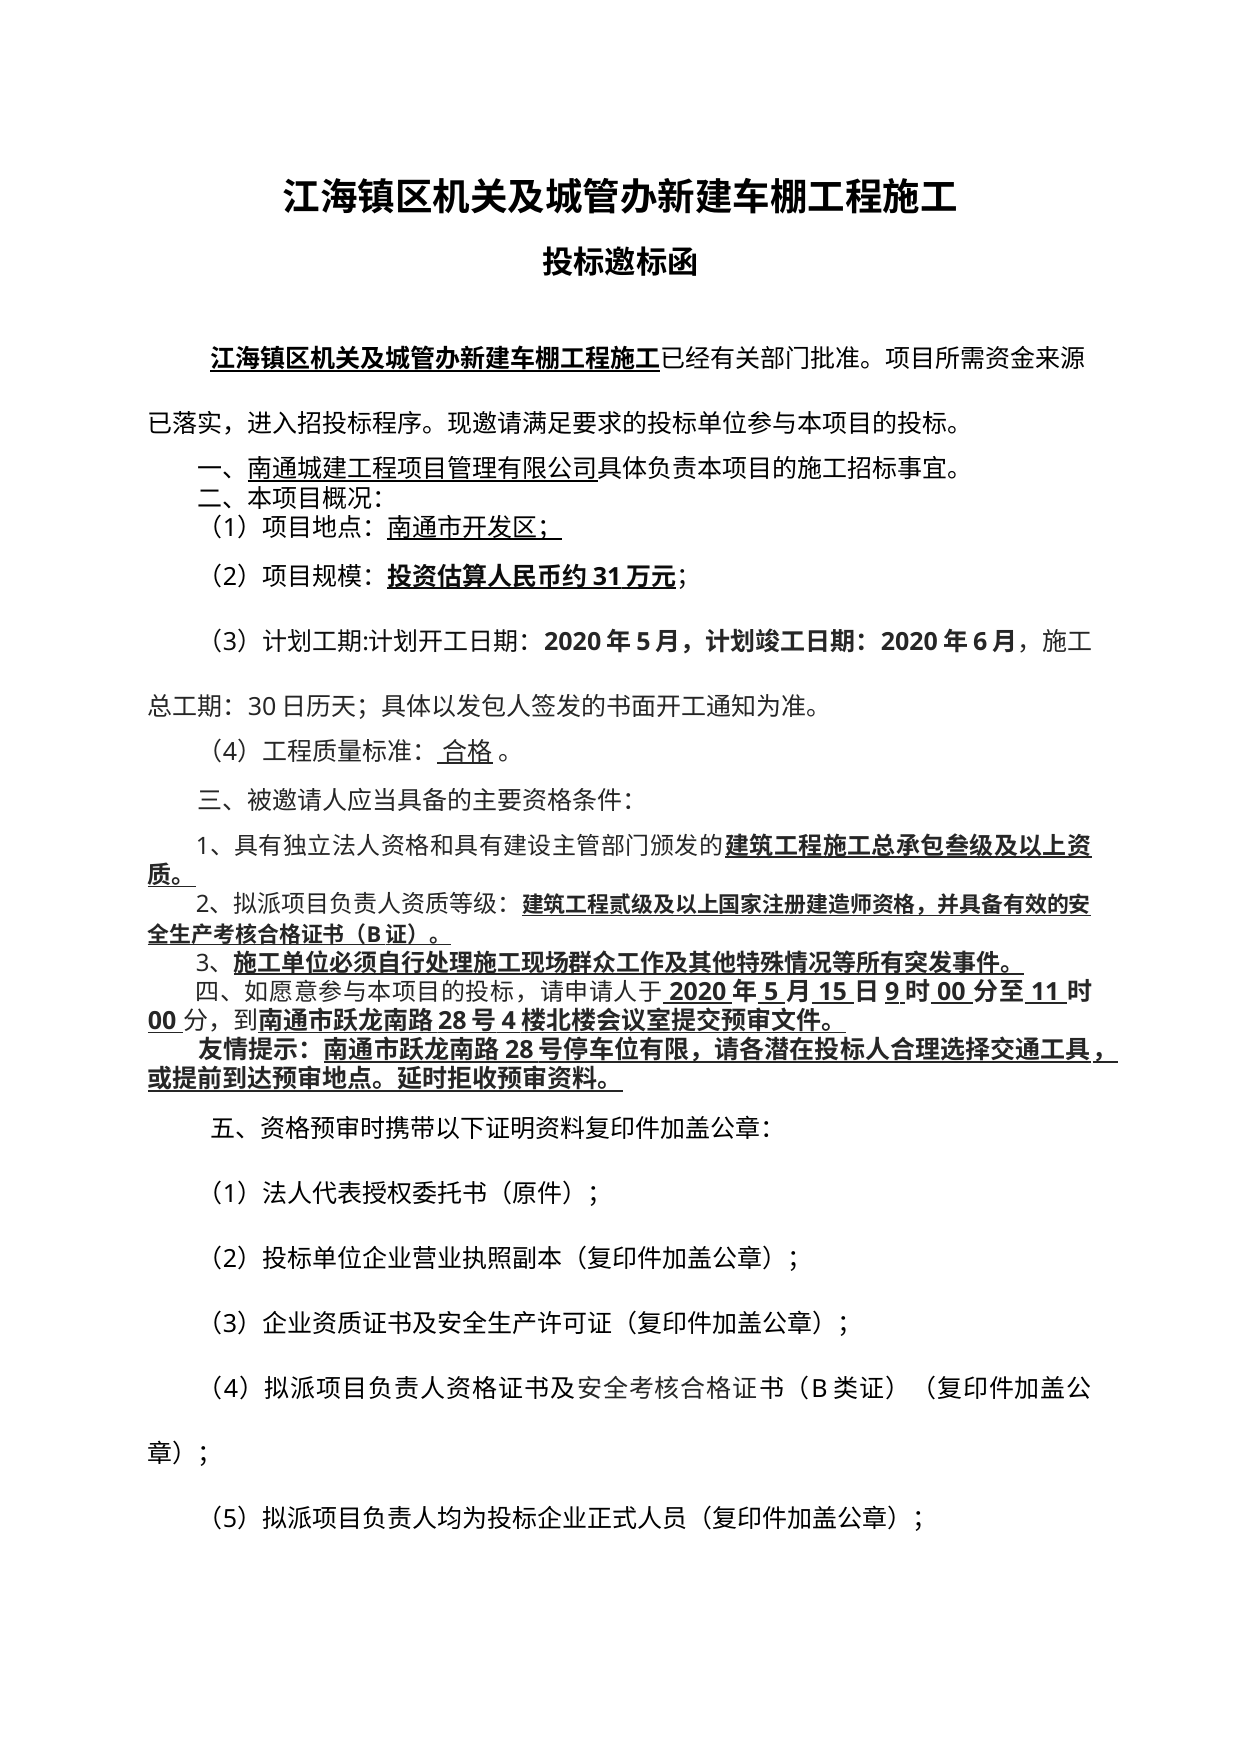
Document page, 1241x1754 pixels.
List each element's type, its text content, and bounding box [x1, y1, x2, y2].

text 三、被邀请人应当具备的主要资格条件： [148, 766, 1092, 831]
text （4）工程质量标准： 合格 。 [148, 737, 1092, 766]
text （2）项目规模：投资估算人民币约 31万元； [148, 542, 1092, 607]
text 四、如愿意参与本项目的投标，请申请人于 2020年 5 月 15 日9时 00 分至 11 时 00 分，到南通市跃龙南路28号4楼北楼会议室提交预审文件。 [148, 977, 1092, 1035]
text 江海镇区机关及城管办新建车棚工程施工已经有关部门批准。项目所需资金来源已落实，进入招投标程序。现邀请满足要求的投标单位参与本项目的投标。 [148, 324, 1092, 454]
text 五、资格预审时携带以下证明资料复印件加盖公章： [148, 1094, 1092, 1159]
text 江海镇区机关及城管办新建车棚工程施工 [148, 162, 1092, 227]
text （2）投标单位企业营业执照副本（复印件加盖公章）； [148, 1224, 1092, 1289]
text （3）计划工期:计划开工日期：2020年5月，计划竣工日期：2020年6月，施工总工期：30日历天；具体以发包人签发的书面开工通知为准。 [148, 607, 1092, 737]
text （5）拟派项目负责人均为投标企业正式人员（复印件加盖公章）； [148, 1484, 1092, 1549]
text 二、本项目概况： [148, 484, 1092, 513]
text 2、拟派项目负责人资质等级：建筑工程贰级及以上国家注册建造师资格，并具备有效的安全生产考核合格证书（B证）。 [148, 889, 1092, 948]
text （3）企业资质证书及安全生产许可证（复印件加盖公章）； [148, 1289, 1092, 1354]
text 一、南通城建工程项目管理有限公司具体负责本项目的施工招标事宜。 [148, 454, 1092, 484]
text 3、施工单位必须自行处理施工现场群众工作及其他特殊情况等所有突发事件。 [148, 948, 1092, 977]
text 1、具有独立法人资格和具有建设主管部门颁发的建筑工程施工总承包叁级及以上资质。 [148, 831, 1092, 889]
text 友情提示：南通市跃龙南路28号停车位有限，请各潜在投标人合理选择交通工具，或提前到达预审地点。延时拒收预审资料。 [148, 1035, 1092, 1094]
text （1）项目地点：南通市开发区； [148, 513, 1092, 542]
text 投标邀标函 [148, 227, 1092, 292]
text （1）法人代表授权委托书（原件）； [148, 1159, 1092, 1224]
text （4）拟派项目负责人资格证书及安全考核合格证书（B类证）（复印件加盖公章）； [148, 1354, 1092, 1484]
